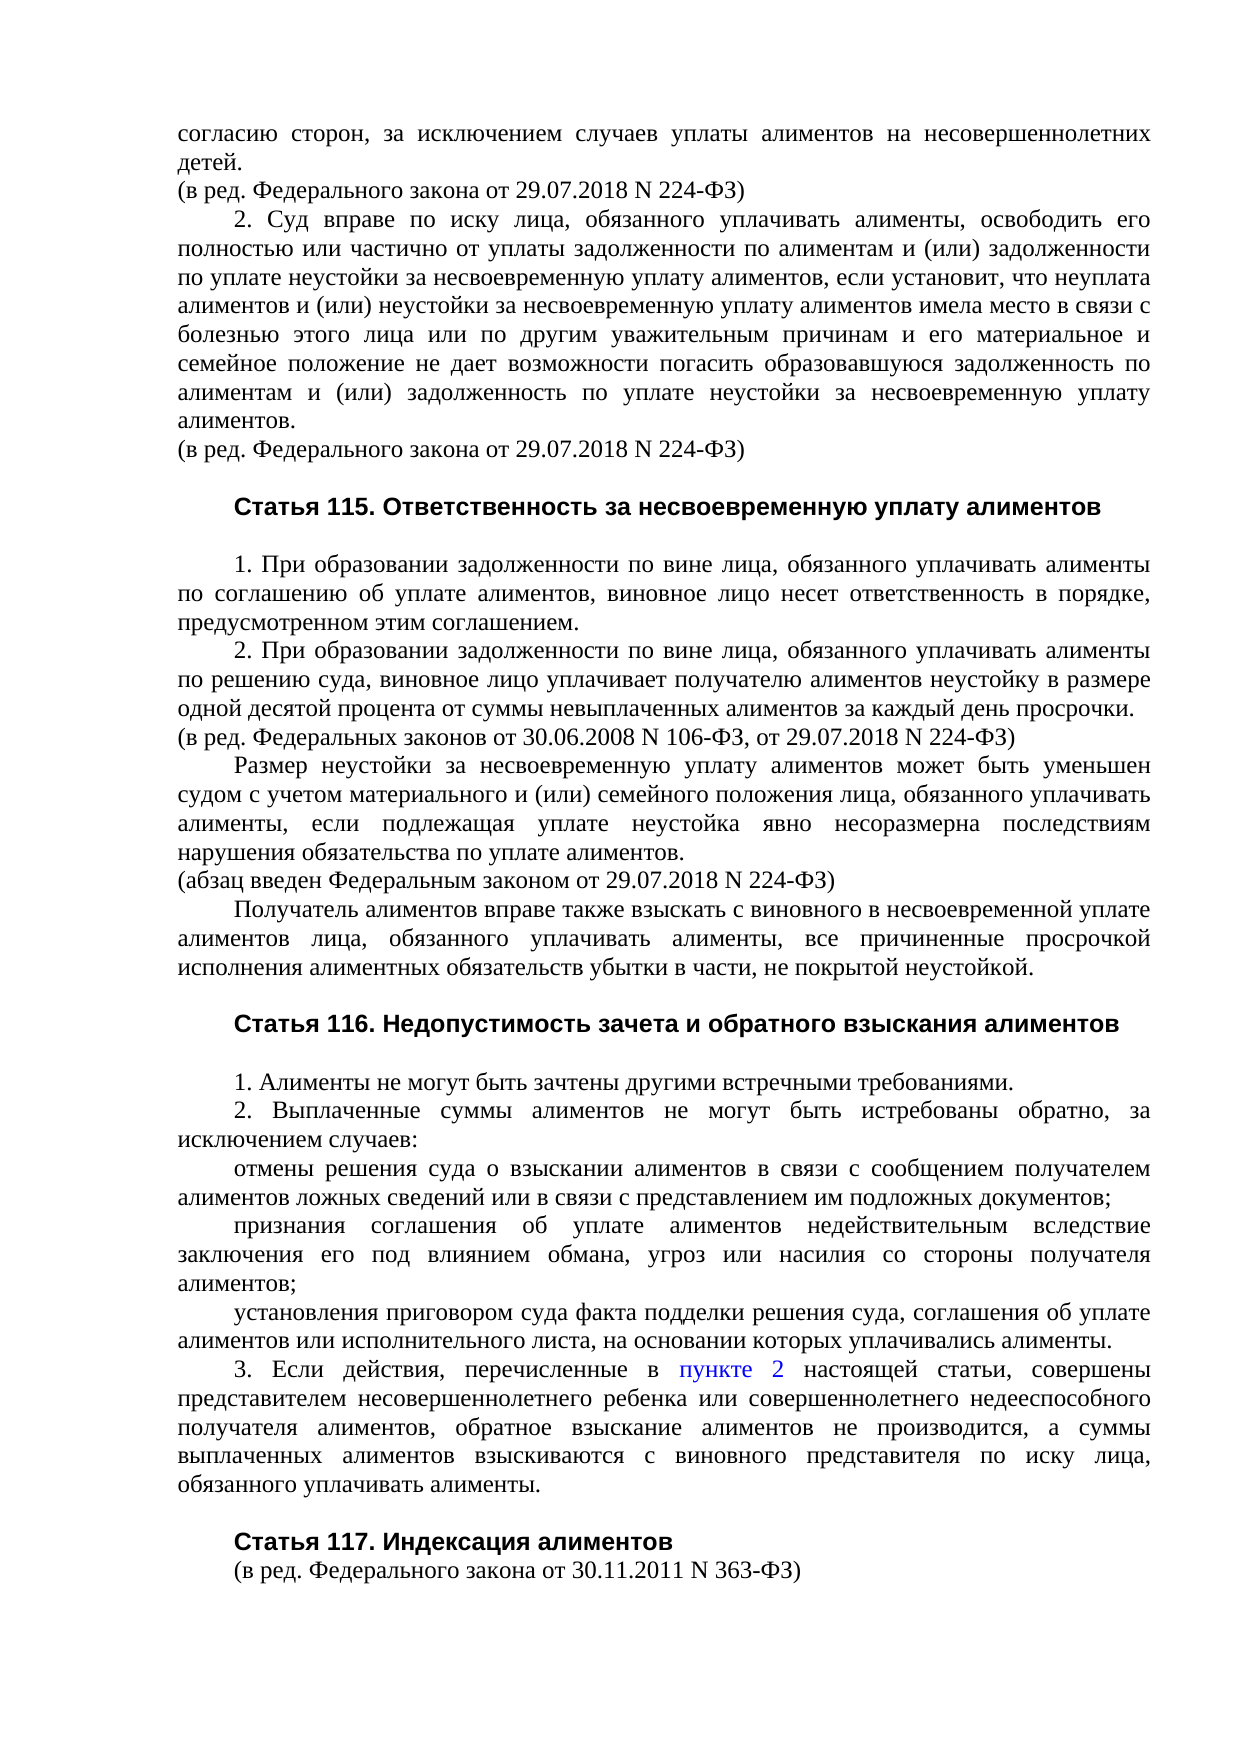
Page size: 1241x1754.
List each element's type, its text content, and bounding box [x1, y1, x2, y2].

text Статья 115. Ответственность за несвоевременную уплату алиментов [177, 492, 1152, 521]
text 2. При образовании задолженности по вине лица, обязанного уплачивать алименты по решению суда, виновное лицо уплачивает получателю алиментов неустойку в размере одной десятой процента от суммы невыплаченных алиментов за каждый день просрочки. [177, 636, 1152, 722]
text 1. При образовании задолженности по вине лица, обязанного уплачивать алименты по соглашению об уплате алиментов, виновное лицо несет ответственность в порядке, предусмотренном этим соглашением. [177, 549, 1152, 636]
text 3. Если действия, перечисленные в пункте 2 настоящей статьи, совершены представителем несовершеннолетнего ребенка или совершеннолетнего недееспособного получателя алиментов, обратное взыскание алиментов не производится, а суммы выплаченных алиментов взыскиваются с виновного представителя по иску лица, обязанного уплачивать алименты. [177, 1354, 1152, 1498]
text отмены решения суда о взыскании алиментов в связи с сообщением получателем алиментов ложных сведений или в связи с представлением им подложных документов; [177, 1153, 1152, 1211]
text 2. Суд вправе по иску лица, обязанного уплачивать алименты, освободить его полностью или частично от уплаты задолженности по алиментам и (или) задолженности по уплате неустойки за несвоевременную уплату алиментов, если установит, что неуплата алиментов и (или) неустойки за несвоевременную уплату алиментов имела место в связи с болезнью этого лица или по другим уважительным причинам и его материальное и семейное положение не дает возможности погасить образовавшуюся задолженность по алиментам и (или) задолженность по уплате неустойки за несвоевременную уплату алиментов. [177, 204, 1152, 434]
text (в ред. Федерального закона от 29.07.2018 N 224-ФЗ) [177, 434, 1152, 463]
text (в ред. Федерального закона от 30.11.2011 N 363-ФЗ) [177, 1556, 1152, 1584]
text 2. Выплаченные суммы алиментов не могут быть истребованы обратно, за исключением случаев: [177, 1096, 1152, 1153]
text Статья 116. Недопустимость зачета и обратного взыскания алиментов [177, 1009, 1152, 1038]
text Статья 117. Индексация алиментов [177, 1527, 1152, 1556]
text (абзац введен Федеральным законом от 29.07.2018 N 224-ФЗ) [177, 866, 1152, 894]
text Размер неустойки за несвоевременную уплату алиментов может быть уменьшен судом с учетом материального и (или) семейного положения лица, обязанного уплачивать алименты, если подлежащая уплате неустойка явно несоразмерна последствиям нарушения обязательства по уплате алиментов. [177, 751, 1152, 866]
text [177, 118, 1152, 176]
text (в ред. Федеральных законов от 30.06.2008 N 106-ФЗ, от 29.07.2018 N 224-ФЗ) [177, 722, 1152, 751]
text признания соглашения об уплате алиментов недействительным вследствие заключения его под влиянием обмана, угроз или насилия со стороны получателя алиментов; [177, 1211, 1152, 1297]
text установления приговором суда факта подделки решения суда, соглашения об уплате алиментов или исполнительного листа, на основании которых уплачивались алименты. [177, 1297, 1152, 1354]
text Получатель алиментов вправе также взыскать с виновного в несвоевременной уплате алиментов лица, обязанного уплачивать алименты, все причиненные просрочкой исполнения алиментных обязательств убытки в части, не покрытой неустойкой. [177, 894, 1152, 981]
text 1. Алименты не могут быть зачтены другими встречными требованиями. [177, 1067, 1152, 1096]
text (в ред. Федерального закона от 29.07.2018 N 224-ФЗ) [177, 176, 1152, 204]
